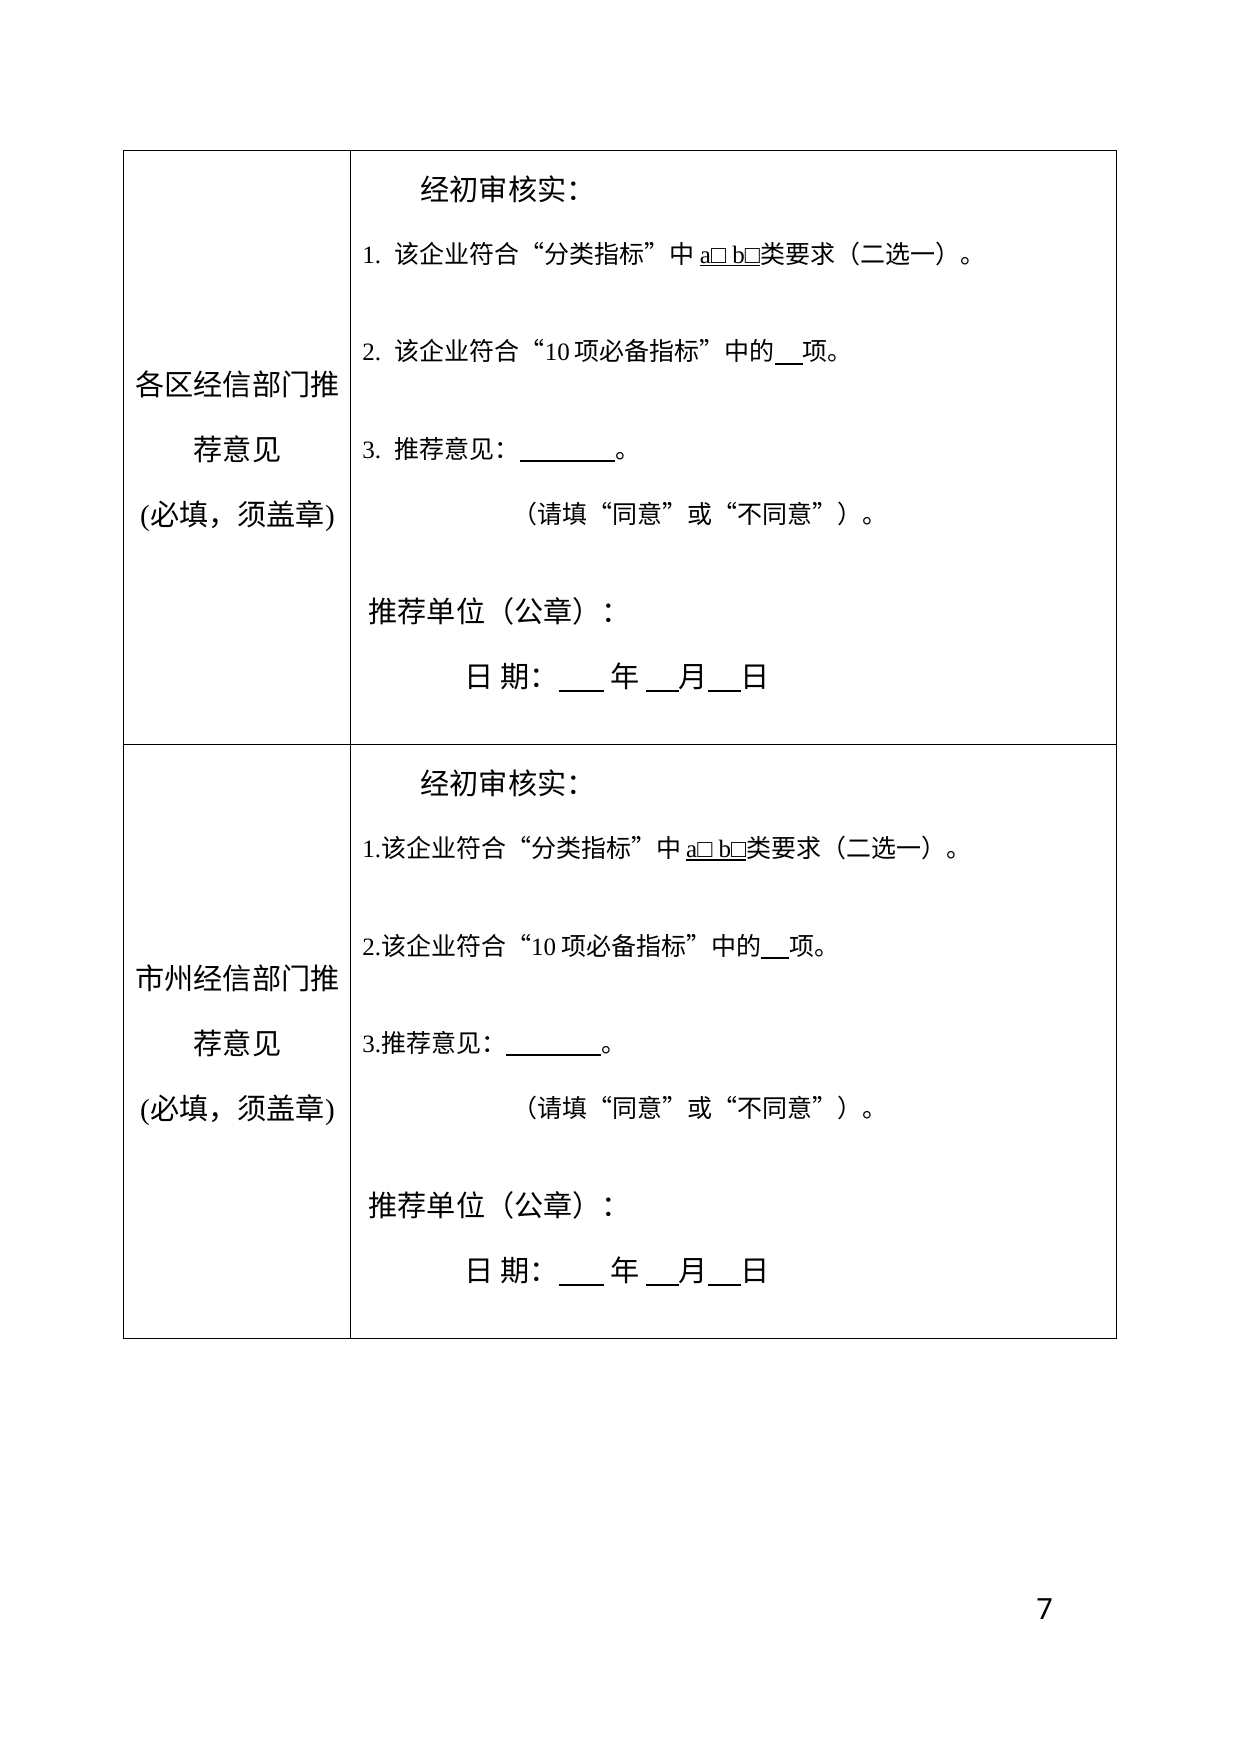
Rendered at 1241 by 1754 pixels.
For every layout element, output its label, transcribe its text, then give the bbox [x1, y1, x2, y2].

table_cell 经初审核实： 该企业符合“分类指标”中a□ b□类要求（二选一）。 该企业符合“10项必备指标”中的 项。 推荐意见： 。 （请填“同意”或“不同意”）。 推荐单位（公章）： 日 期： 年 月 日 [351, 151, 1116, 744]
table_cell 市州经信部门推荐意见 (必填，须盖章) [124, 745, 350, 1338]
table_cell 各区经信部门推荐意见 (必填，须盖章) [124, 151, 350, 744]
table_cell 经初审核实： 1.该企业符合“分类指标”中a□ b□类要求（二选一）。 2.该企业符合“10项必备指标”中的 项。 3.推荐意见： 。 （请填“同意”或“不同意”）。 推荐单位（公章）： 日 期： 年 月 日 [351, 745, 1116, 1338]
